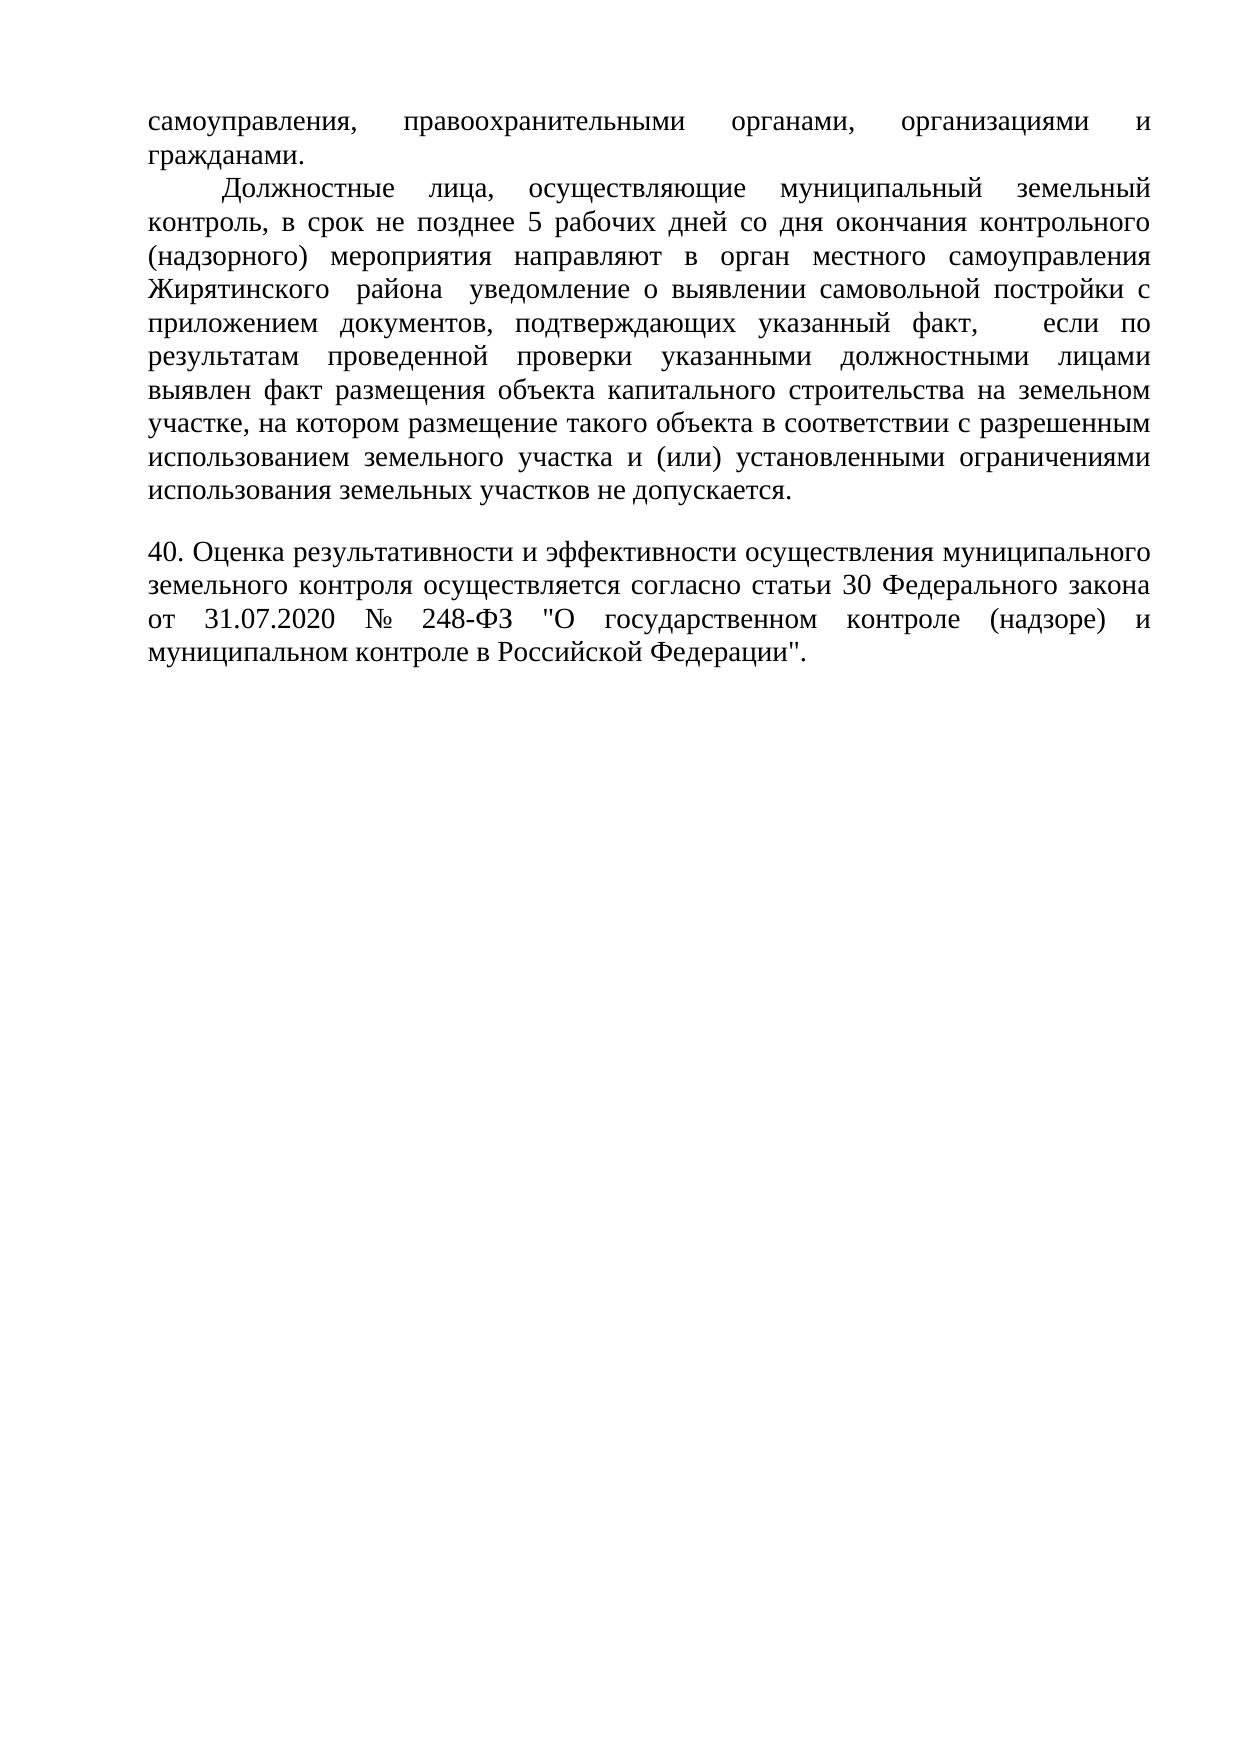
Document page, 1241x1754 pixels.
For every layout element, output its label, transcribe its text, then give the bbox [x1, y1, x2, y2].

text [148, 103, 1152, 171]
text 40. Оценка результативности и эффективности осуществления муниципального земельного контроля осуществляется согласно статьи 30 Федерального закона от 31.07.2020 № 248-ФЗ "О государственном контроле (надзоре) и муниципальном контроле в Российской Федерации". [148, 534, 1152, 668]
text Должностные лица, осуществляющие муниципальный земельный контроль, в срок не позднее 5 рабочих дней со дня окончания контрольного (надзорного) мероприятия направляют в орган местного самоуправления Жирятинского района уведомление о выявлении самовольной постройки с приложением документов, подтверждающих указанный факт, если по результатам проведенной проверки указанными должностными лицами выявлен факт размещения объекта капитального строительства на земельном участке, на котором размещение такого объекта в соответствии с разрешенным использованием земельного участка и (или) установленными ограничениями использования земельных участков не допускается. [148, 171, 1152, 506]
